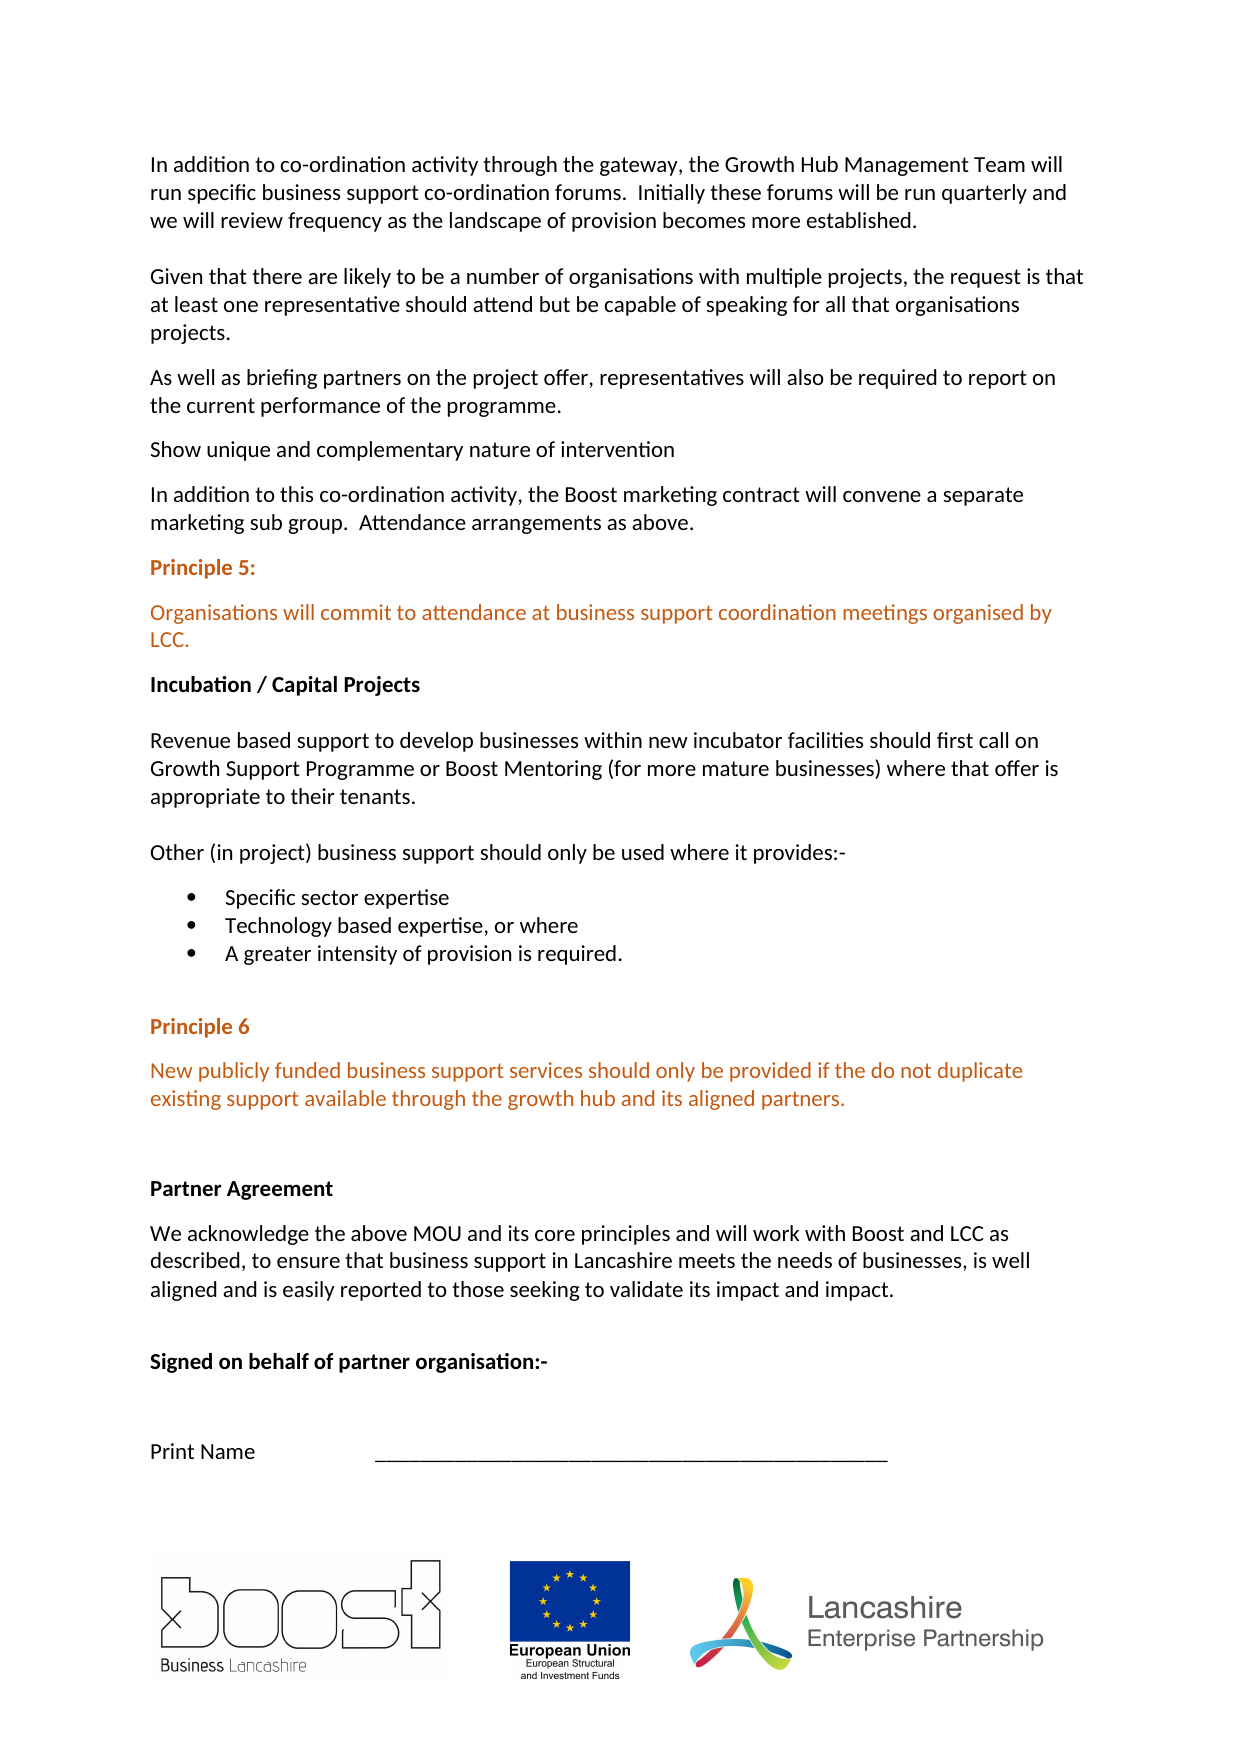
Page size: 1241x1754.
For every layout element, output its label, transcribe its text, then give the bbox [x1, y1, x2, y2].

text Print Name _____________________________________________ [150, 1437, 1090, 1465]
text New publicly funded business support services should only be provided if the do not duplicate existing support available through the growth hub and its aligned partners. [150, 1057, 1090, 1113]
text Show unique and complementary nature of intervention [150, 436, 1090, 463]
list Technology based expertise, or where [187, 911, 1090, 939]
text Signed on behalf of partner organisation:- [150, 1347, 1090, 1375]
picture [150, 1550, 453, 1681]
picture [676, 1566, 1060, 1681]
list A greater intensity of provision is required. [187, 939, 1090, 995]
text In addition to this co-ordination activity, the Boost marketing contract will convene a separate marketing sub group. Attendance arrangements as above. [150, 480, 1090, 536]
text Partner Agreement [150, 1174, 1090, 1202]
text We acknowledge the above MOU and its core principles and will work with Boost and LCC as described, to ensure that business support in Lancashire meets the needs of businesses, is well aligned and is easily reported to those seeking to validate its impact and impact. [150, 1219, 1090, 1331]
list Specific sector expertise [187, 883, 1090, 911]
text Principle 5: [150, 553, 1090, 581]
text As well as briefing partners on the project offer, representatives will also be required to report on the current performance of the programme. [150, 363, 1090, 419]
picture [509, 1561, 631, 1681]
text Organisations will commit to attendance at business support coordination meetings organised by LCC. [150, 598, 1090, 654]
text Principle 6 [150, 1012, 1090, 1040]
text Incubation / Capital Projects Revenue based support to develop businesses within new incubator facilities should first call on Growth Support Programme or Boost Mentoring (for more mature businesses) where that offer is appropriate to their tenants. Other (in project) business support should only be used where it provides:- [150, 670, 1090, 866]
